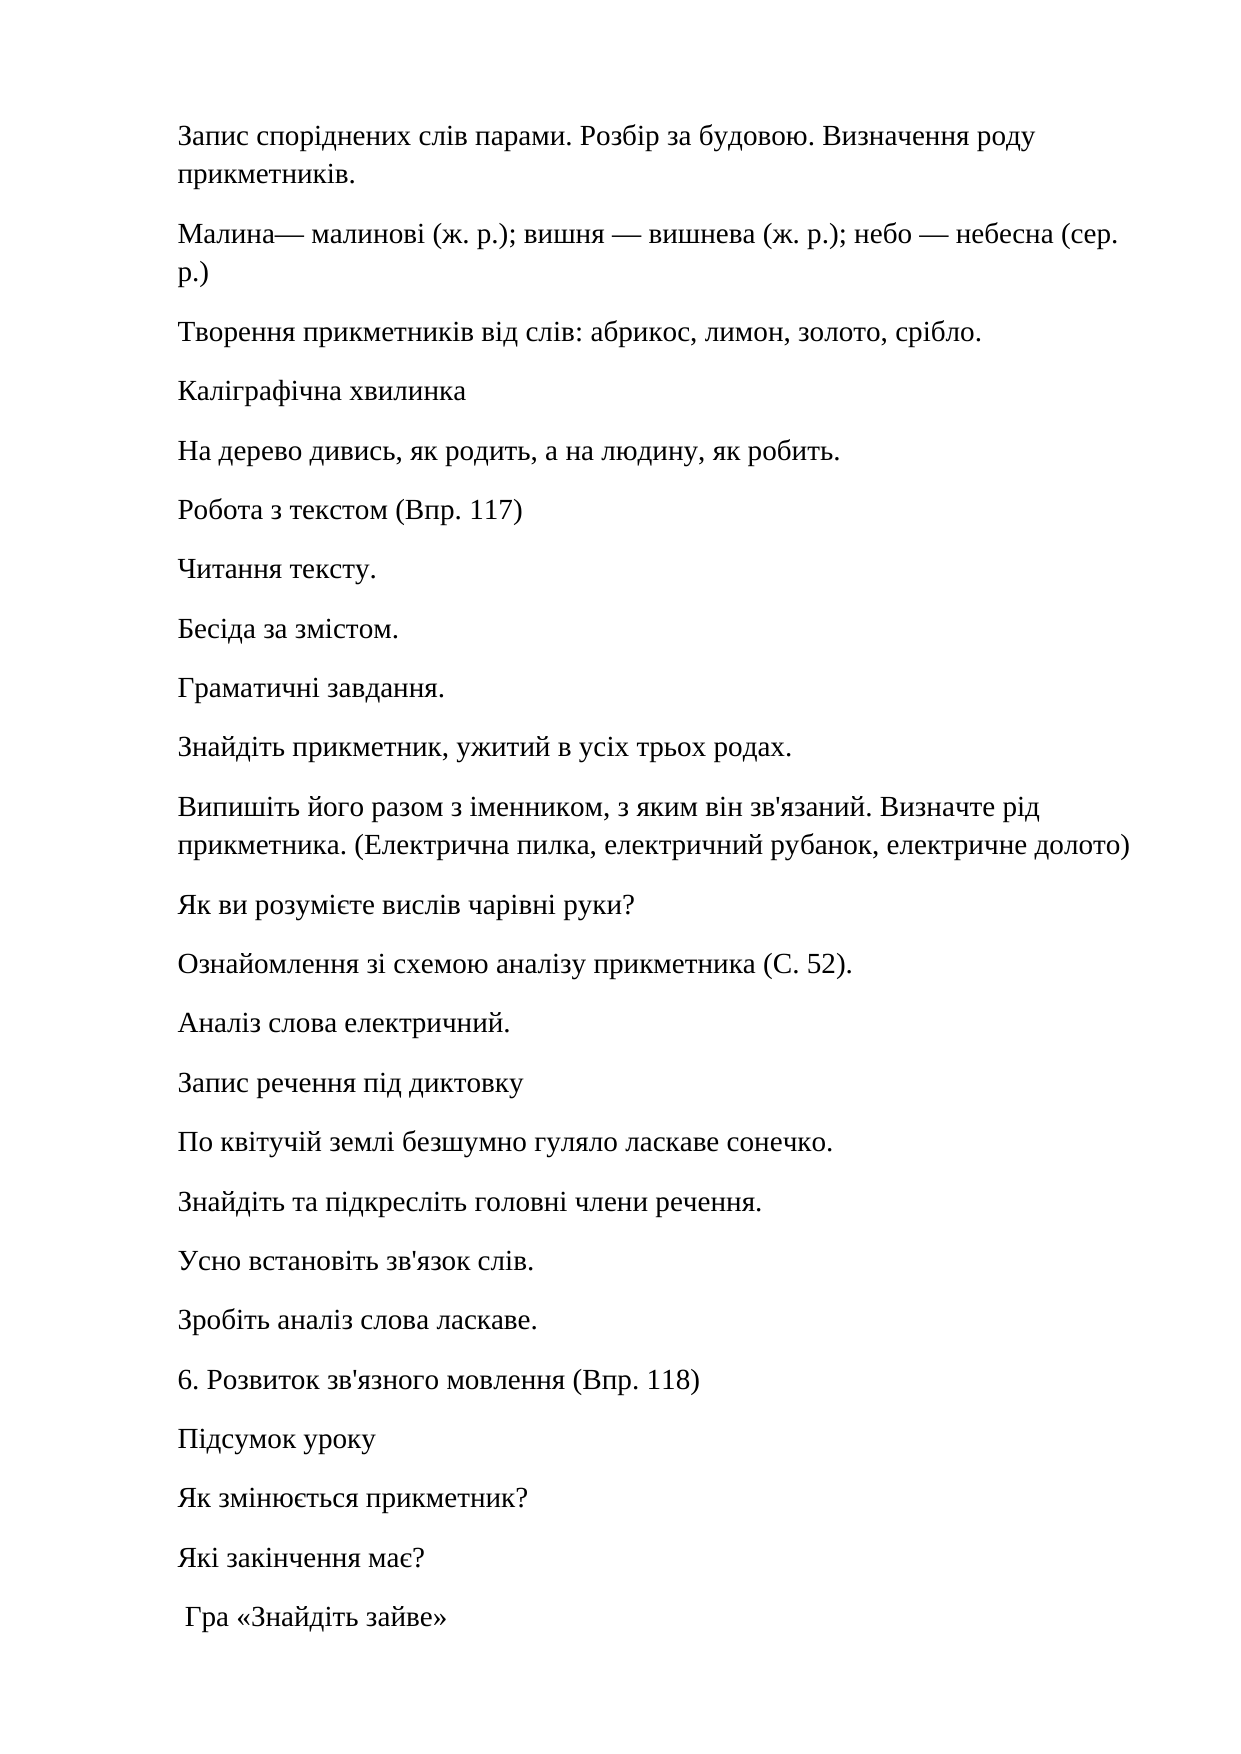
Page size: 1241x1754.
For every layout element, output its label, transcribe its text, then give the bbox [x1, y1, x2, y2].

text Творення прикметників від слів: абрикос, лимон, золото, срібло. [177, 314, 1152, 347]
text Ознайомлення зі схемою аналізу прикметника (С. 52). [177, 946, 1152, 980]
text Які закінчення має? [177, 1540, 1152, 1573]
text Як змінюється прикметник? [177, 1481, 1152, 1514]
text Робота з текстом (Впр. 117) [177, 492, 1152, 526]
text Граматичні завдання. [177, 670, 1152, 704]
text Як ви розумієте вислів чарівні руки? [177, 887, 1152, 920]
text Зробіть аналіз слова ласкаве. [177, 1302, 1152, 1336]
text По квітучій землі безшумно гуляло ласкаве сонечко. [177, 1124, 1152, 1158]
text Знайдіть та підкресліть головні члени речення. [177, 1184, 1152, 1217]
text Запис речення під диктовку [177, 1065, 1152, 1098]
text Усно встановіть зв'язок слів. [177, 1243, 1152, 1277]
text На дерево дивись, як родить, а на людину, як робить. [177, 433, 1152, 466]
text Малина— малинові (ж. р.); вишня — вишнева (ж. р.); небо — небесна (сер. р.) [177, 216, 1152, 288]
text Запис споріднених слів парами. Розбір за будовою. Визначення роду прикметників. [177, 118, 1152, 190]
text Аналіз слова електричний. [177, 1006, 1152, 1039]
text Гра «Знайдіть зайве» [177, 1599, 1152, 1633]
text Знайдіть прикметник, ужитий в усіх трьох родах. [177, 729, 1152, 763]
text Випишіть його разом з іменником, з яким він зв'язаний. Визначте рід прикметника. (Електрична пилка, електричний рубанок, електричне долото) [177, 789, 1152, 861]
text Бесіда за змістом. [177, 611, 1152, 644]
text 6. Розвиток зв'язного мовлення (Впр. 118) [177, 1362, 1152, 1395]
text Каліграфічна хвилинка [177, 373, 1152, 407]
text Підсумок уроку [177, 1421, 1152, 1455]
text Читання тексту. [177, 551, 1152, 585]
